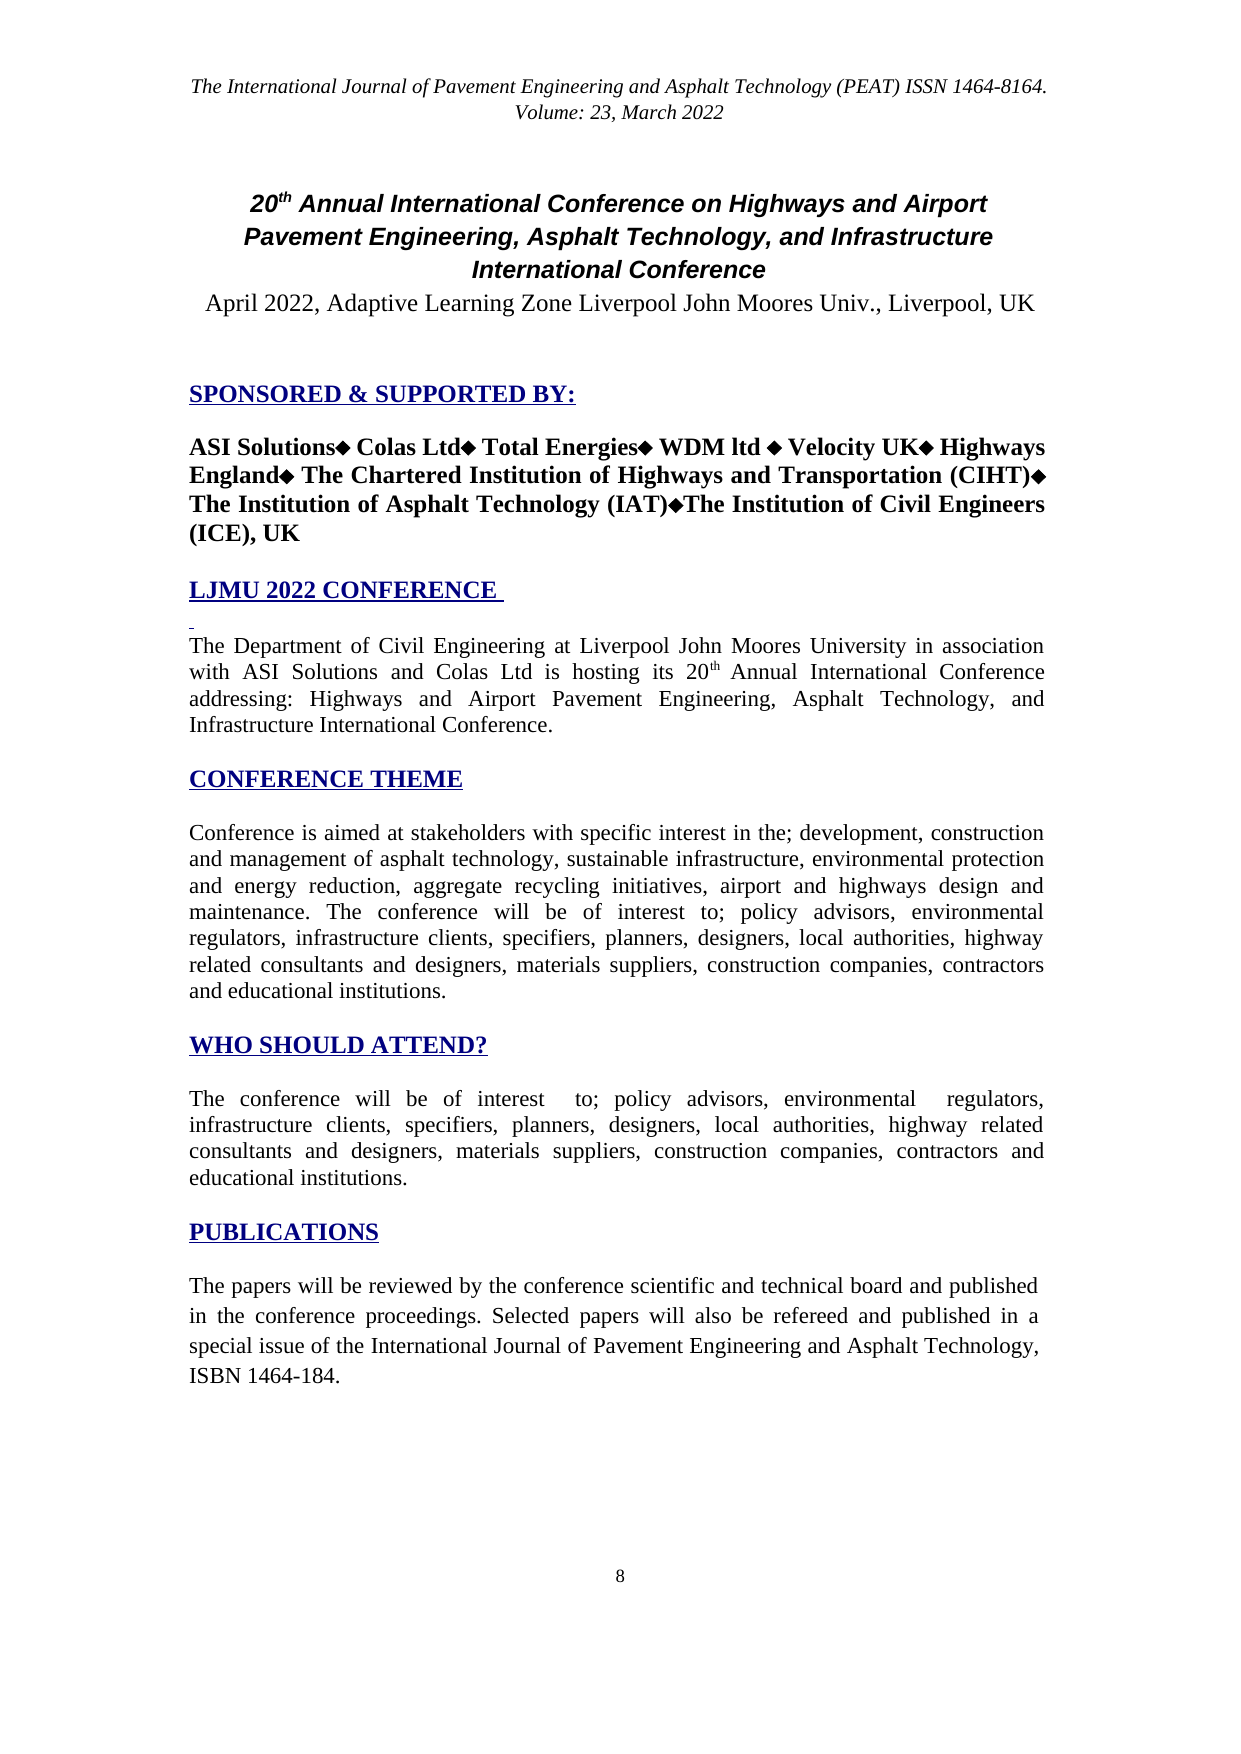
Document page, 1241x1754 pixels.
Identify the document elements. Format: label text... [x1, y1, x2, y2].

text PUBLICATIONS [189, 1217, 1052, 1245]
text The Department of Civil Engineering at Liverpool John Moores University in association with ASI Solutions and Colas Ltd is hosting its 20th Annual International Conference addressing: Highways and Airport Pavement Engineering, Asphalt Technology, and Infrastructure International Conference. [189, 632, 1045, 737]
text Conference is aimed at stakeholders with specific interest in the; development, construction and management of asphalt technology, sustainable infrastructure, environmental protection and energy reduction, aggregate recycling initiatives, airport and highways design and maintenance. The conference will be of interest to; policy advisors, environmental regulators, infrastructure clients, specifiers, planners, designers, local authorities, highway related consultants and designers, materials suppliers, construction companies, contractors and educational institutions. [189, 819, 1045, 1003]
text The conference will be of interest to; policy advisors, environmental regulators, infrastructure clients, specifiers, planners, designers, local authorities, highway related consultants and designers, materials suppliers, construction companies, contractors and educational institutions. [189, 1085, 1045, 1190]
text ASI Solutions Colas Ltd Total Energies WDM ltd Velocity UK Highways England The Chartered Institution of Highways and Transportation (CIHT) The Institution of Asphalt Technology (IAT)The Institution of Civil Engineers (ICE), UK [189, 432, 1045, 547]
text 20th Annual International Conference on Highways and Airport Pavement Engineering, Asphalt Technology, and Infrastructure International Conference [189, 189, 1051, 284]
text WHO SHOULD ATTEND? [189, 1030, 1052, 1058]
text SPONSORED & SUPPORTED BY: [189, 379, 1052, 407]
text Conference theme [189, 764, 1052, 793]
text LJMU 2022 Conference [189, 575, 1052, 604]
text The papers will be reviewed by the conference scientific and technical board and published in the conference proceedings. Selected papers will also be refereed and published in a special issue of the International Journal of Pavement Engineering and Asphalt Technology, ISBN 1464-184. [189, 1272, 1040, 1389]
text April 2022, Adaptive Learning Zone Liverpool John Moores Univ., Liverpool, UK [189, 288, 1051, 317]
